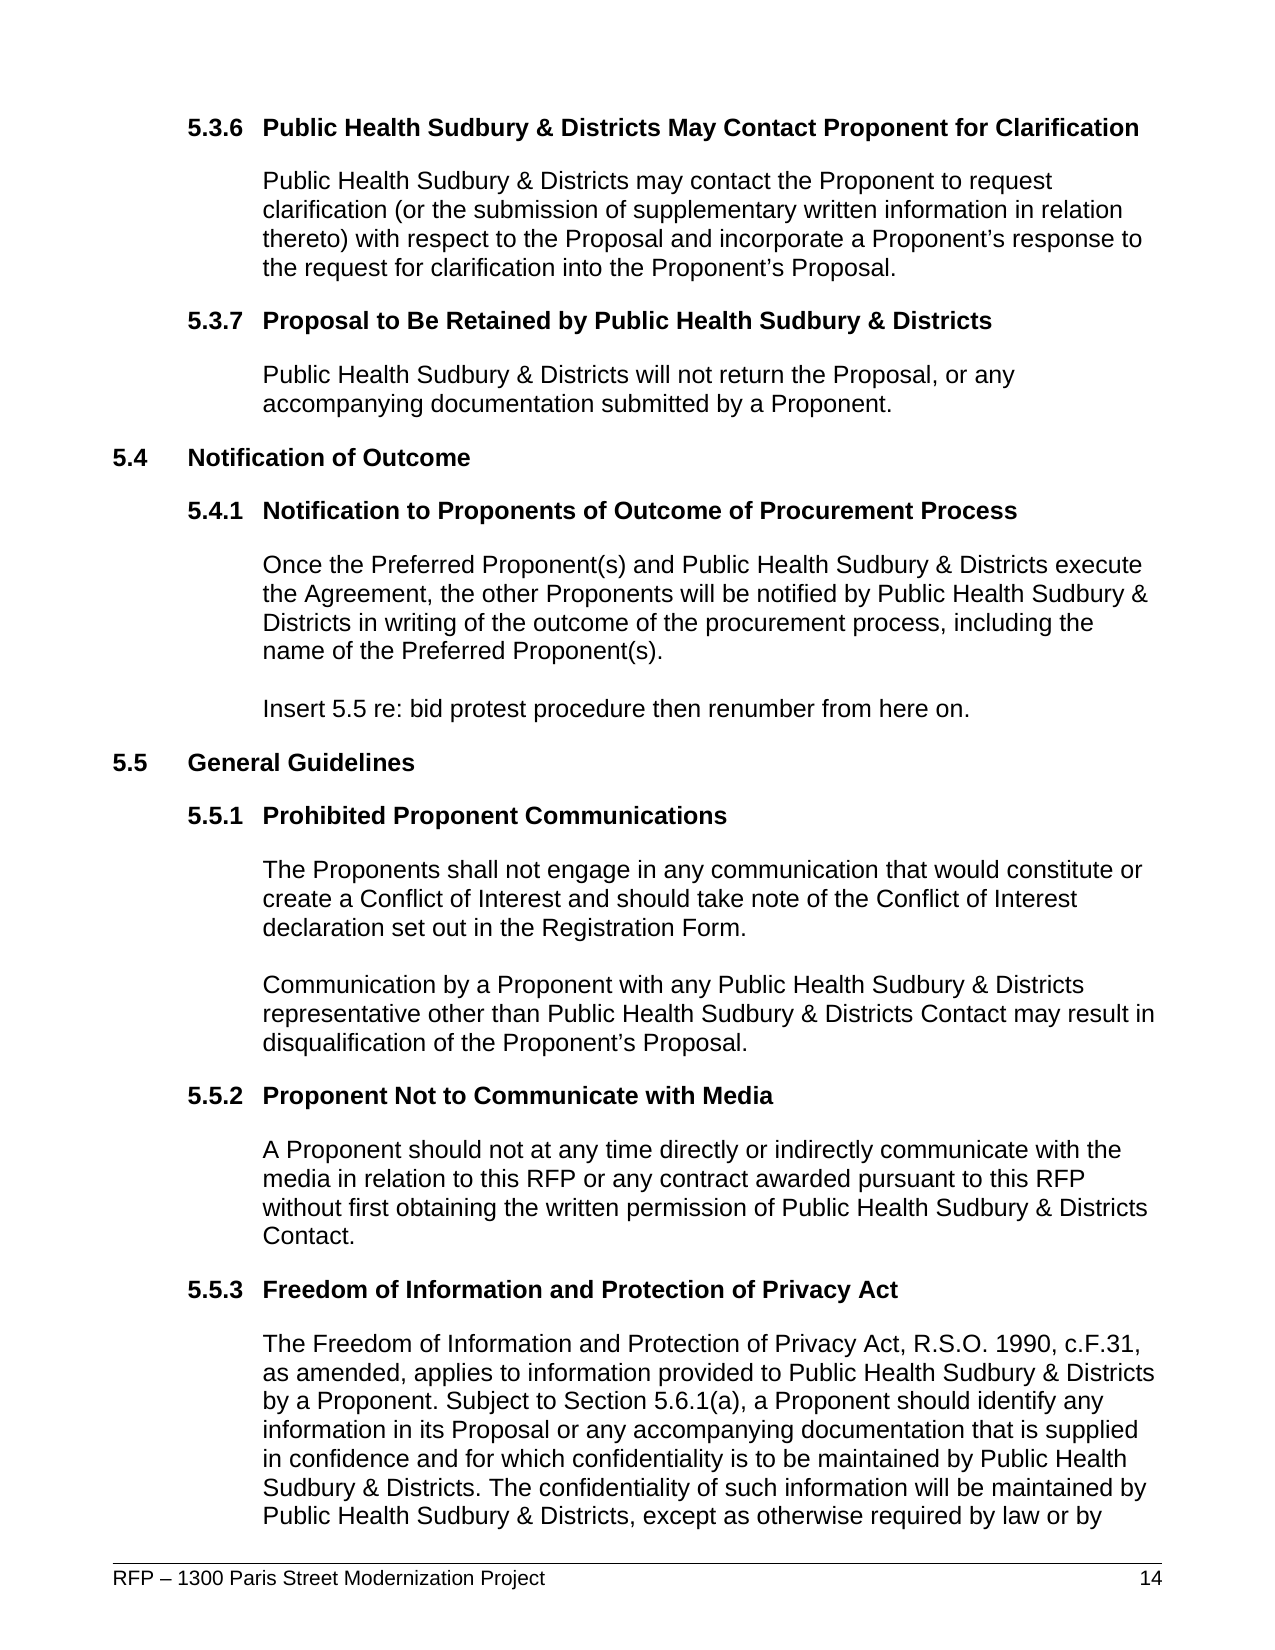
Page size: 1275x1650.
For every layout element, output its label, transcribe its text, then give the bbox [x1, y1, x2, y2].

subtitle 5.5.1 Prohibited Proponent Communications [187, 801, 1162, 830]
subtitle 5.5.2 Proponent Not to Communicate with Media [187, 1081, 1162, 1110]
text Public Health Sudbury & Districts may contact the Proponent to request clarification (or the submission of supplementary written information in relation thereto) with respect to the Proposal and incorporate a Proponent’s response to the request for clarification into the Proponent’s Proposal. [262, 166, 1162, 281]
subtitle 5.4.1 Notification to Proponents of Outcome of Procurement Process [187, 496, 1162, 525]
subtitle 5.5.3 Freedom of Information and Protection of Privacy Act [187, 1275, 1162, 1304]
text Insert 5.5 re: bid protest procedure then renumber from here on. [262, 694, 1162, 722]
text Once the Preferred Proponent(s) and Public Health Sudbury & Districts execute the Agreement, the other Proponents will be notified by Public Health Sudbury & Districts in writing of the outcome of the procurement process, including the name of the Preferred Proponent(s). [262, 550, 1162, 665]
subtitle 5.4 Notification of Outcome [112, 442, 1162, 471]
text Communication by a Proponent with any Public Health Sudbury & Districts representative other than Public Health Sudbury & Districts Contact may result in disqualification of the Proponent’s Proposal. [262, 970, 1162, 1056]
subtitle 5.3.6 Public Health Sudbury & Districts May Contact Proponent for Clarification [187, 112, 1162, 141]
subtitle 5.5 General Guidelines [112, 747, 1162, 776]
subtitle 5.3.7 Proposal to Be Retained by Public Health Sudbury & Districts [187, 306, 1162, 335]
text Public Health Sudbury & Districts will not return the Proposal, or any accompanying documentation submitted by a Proponent. [262, 360, 1162, 417]
text A Proponent should not at any time directly or indirectly communicate with the media in relation to this RFP or any contract awarded pursuant to this RFP without first obtaining the written permission of Public Health Sudbury & Districts Contact. [262, 1135, 1162, 1250]
text The Proponents shall not engage in any communication that would constitute or create a Conflict of Interest and should take note of the Conflict of Interest declaration set out in the Registration Form. [262, 855, 1162, 941]
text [262, 1329, 1162, 1530]
